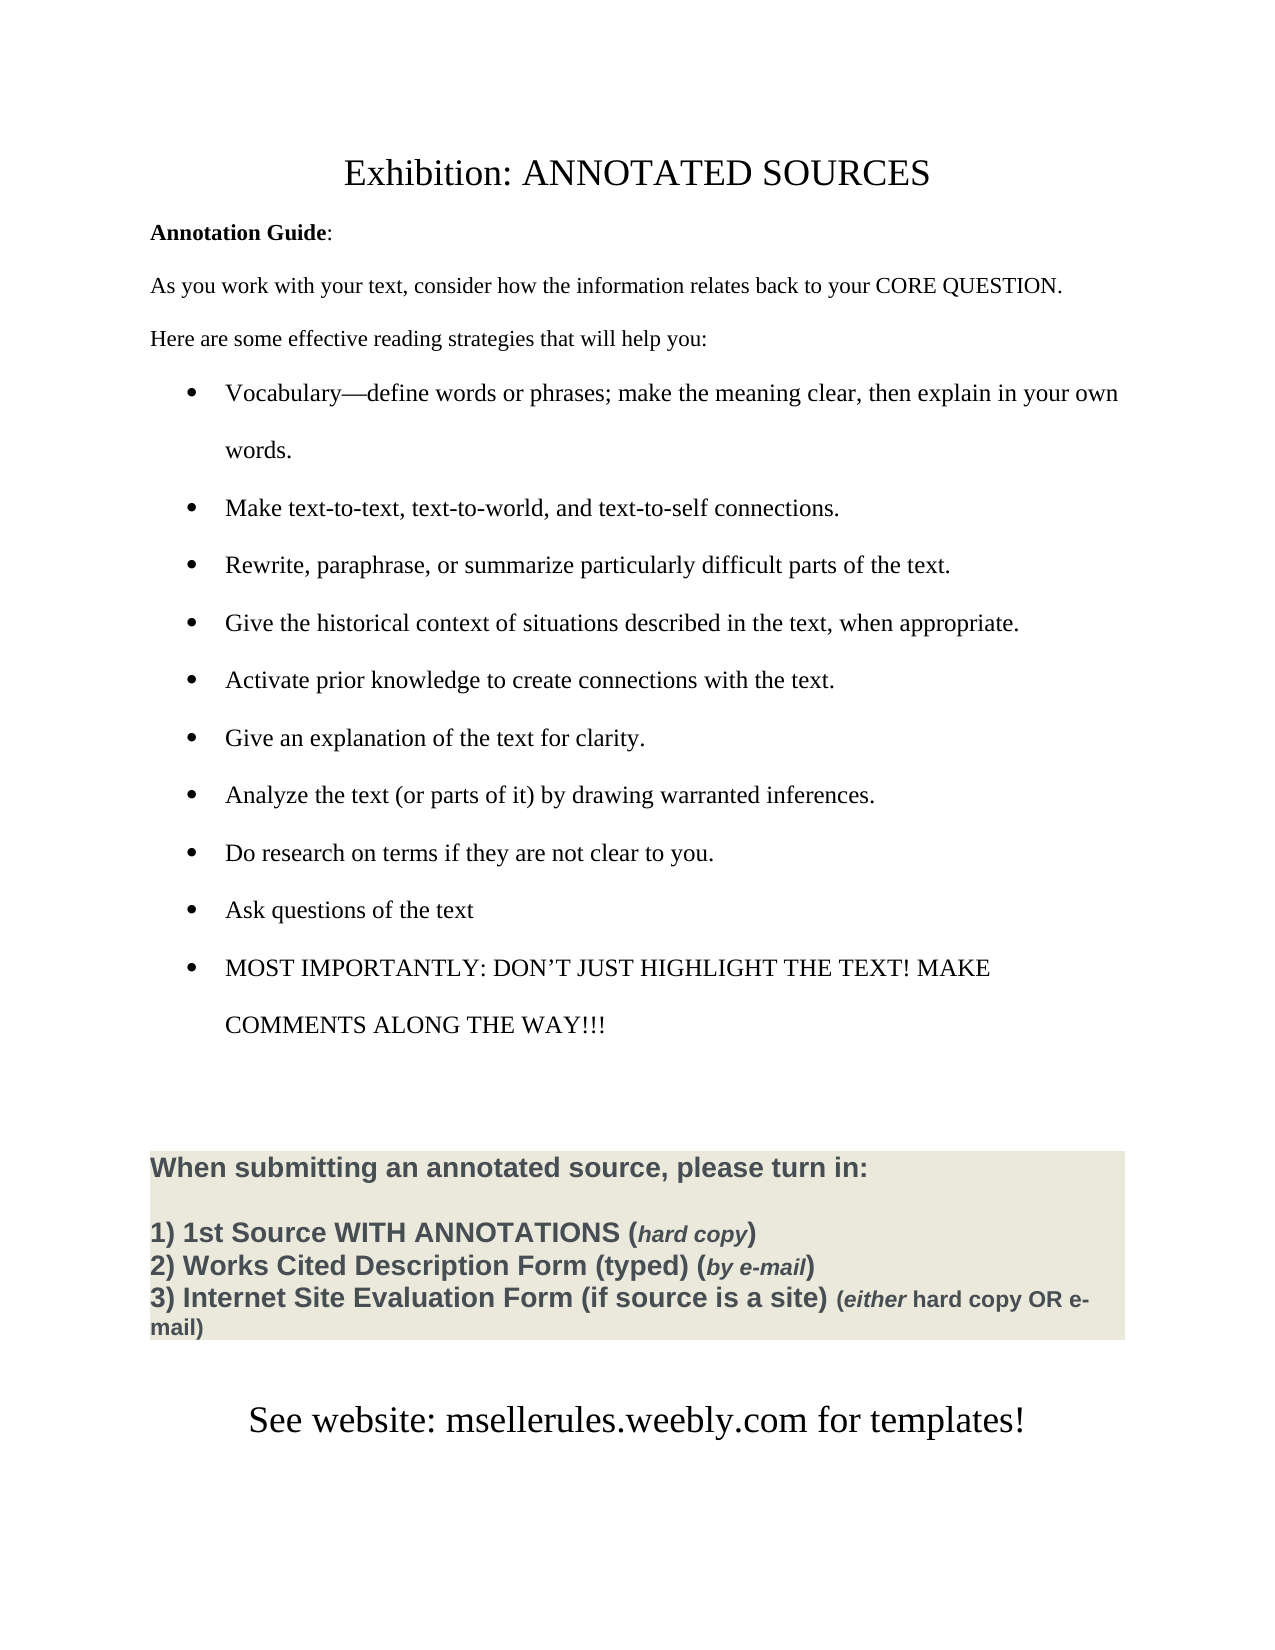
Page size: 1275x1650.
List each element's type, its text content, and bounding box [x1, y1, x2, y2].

list Analyze the text (or parts of it) by drawing warranted inferences. [187, 780, 1125, 809]
list Give an explanation of the text for clarity. [187, 723, 1125, 751]
list Rewrite, paraphrase, or summarize particularly difficult parts of the text. [187, 550, 1125, 579]
list Activate prior knowledge to create connections with the text. [187, 665, 1125, 694]
list Give the historical context of situations described in the text, when appropriate. [187, 608, 1125, 636]
list Do research on terms if they are not clear to you. [187, 838, 1125, 866]
text As you work with your text, consider how the information relates back to your CORE QUESTION. [150, 272, 1125, 298]
text Annotation Guide: [150, 219, 1125, 246]
list Vocabulary—define words or phrases; make the meaning clear, then explain in your own words. [187, 378, 1125, 464]
text When submitting an annotated source, please turn in: 1) 1st Source WITH ANNOTATIONS (hard copy) 2) Works Cited Description Form (typed) (by e-mail) 3) Internet Site Evaluation Form (if source is a site) (either hard copy OR e-mail) [150, 1151, 1125, 1340]
list Ask questions of the text [187, 895, 1125, 924]
text Here are some effective reading strategies that will help you: [150, 325, 1125, 351]
text See website: msellerules.weebly.com for templates! [150, 1397, 1125, 1440]
list Make text-to-text, text-to-world, and text-to-self connections. [187, 493, 1125, 521]
list MOST IMPORTANTLY: DON’T JUST HIGHLIGHT THE TEXT! MAKE COMMENTS ALONG THE WAY!!! [187, 953, 1125, 1039]
text Exhibition: ANNOTATED SOURCES [150, 150, 1125, 193]
